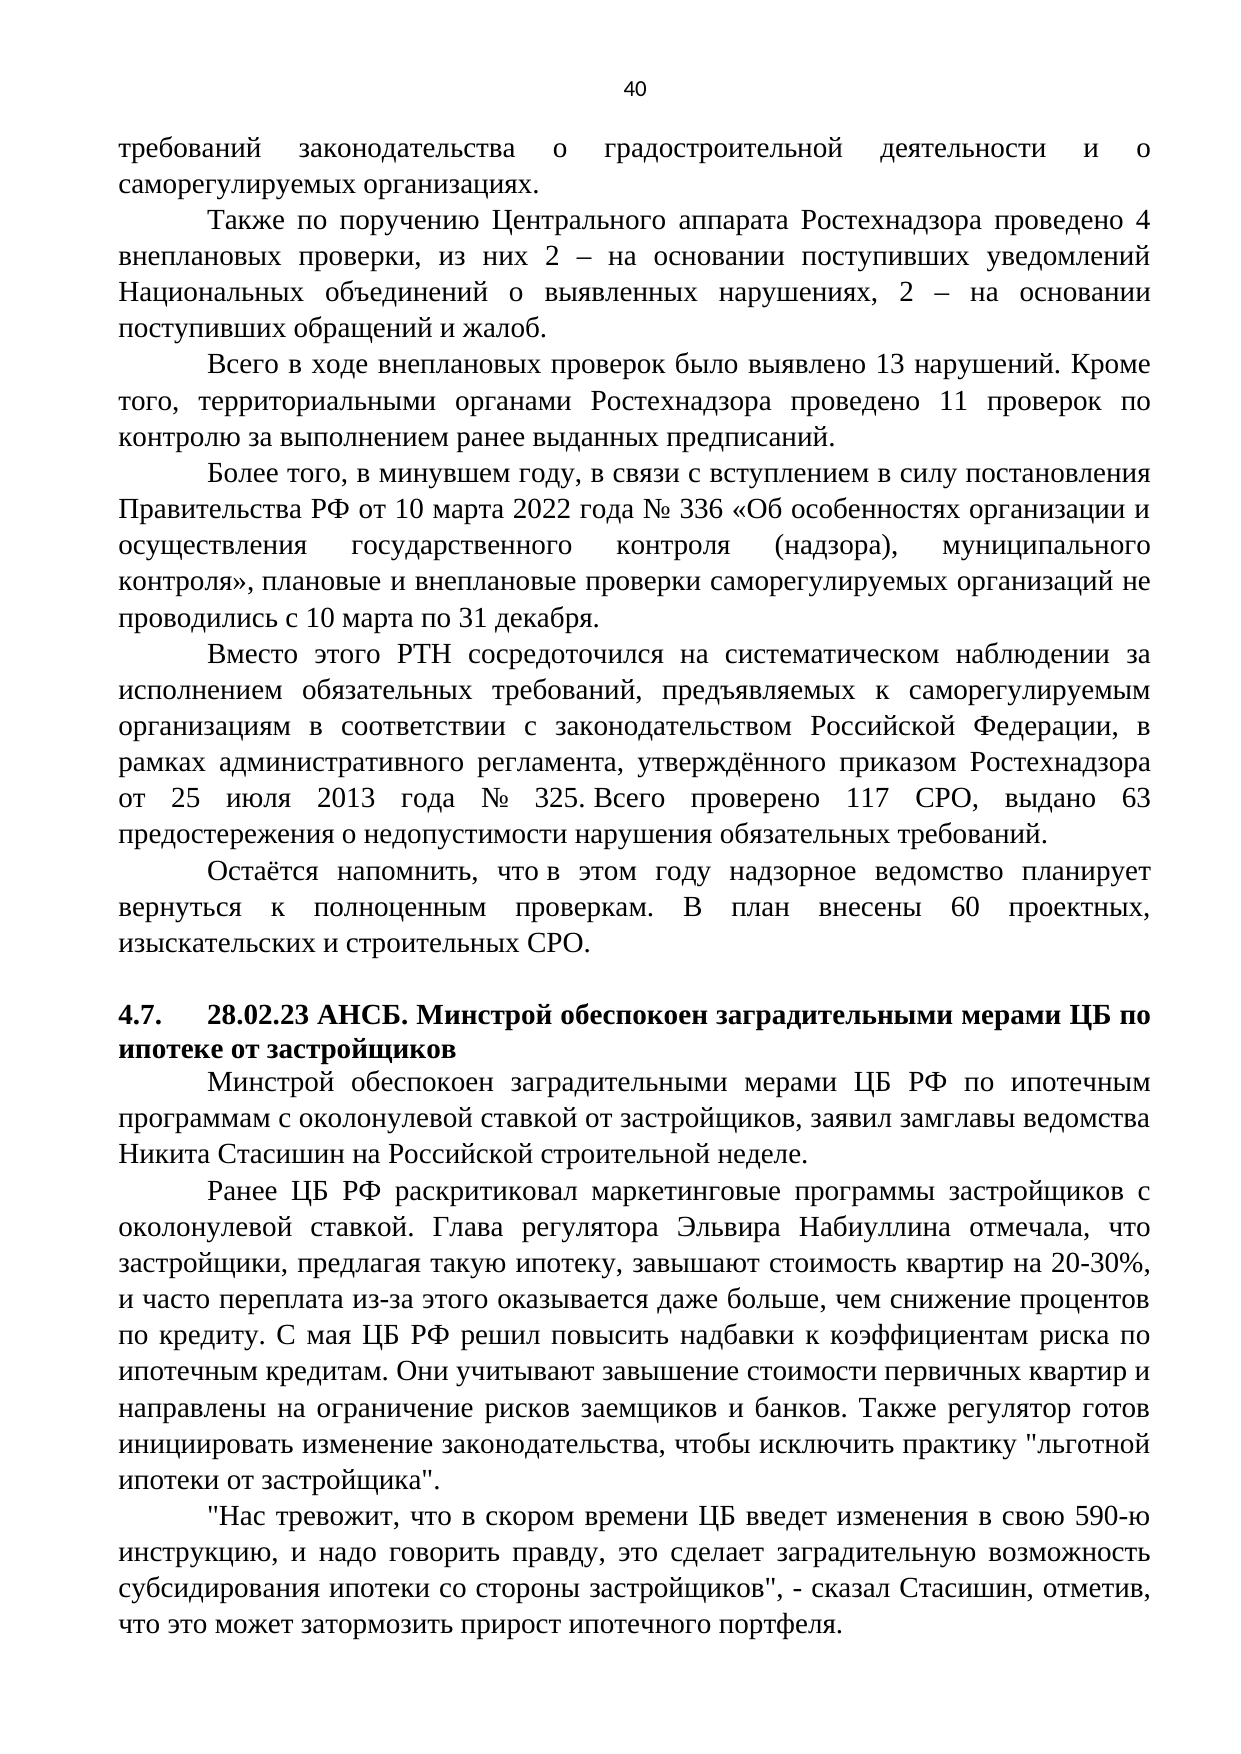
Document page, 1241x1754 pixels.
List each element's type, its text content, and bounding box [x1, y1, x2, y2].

text Вместо этого РТН сосредоточился на систематическом наблюдении за исполнением обязательных требований, предъявляемых к саморегулируемым организациям в соответствии с законодательством Российской Федерации, в рамках административного регламента, утверждённого приказом Ростехнадзора от 25 июля 2013 года № 325. Всего проверено 117 СРО, выдано 63 предостережения о недопустимости нарушения обязательных требований. [118, 636, 1152, 850]
text Также по поручению Центрального аппарата Ростехнадзора проведено 4 внеплановых проверки, из них 2 – на основании поступивших уведомлений Национальных объединений о выявленных нарушениях, 2 – на основании поступивших обращений и жалоб. [118, 202, 1152, 344]
text "Нас тревожит, что в скором времени ЦБ введет изменения в свою 590-ю инструкцию, и надо говорить правду, это сделает заградительную возможность субсидирования ипотеки со стороны застройщиков", - сказал Стасишин, отметив, что это может затормозить прирост ипотечного портфеля. [118, 1498, 1152, 1640]
subtitle 28.02.23 АНСБ. Минстрой обеспокоен заградительными мерами ЦБ по ипотеке от застройщиков [118, 997, 1152, 1064]
text Остаётся напомнить, что в этом году надзорное ведомство планирует вернуться к полноценным проверкам. В план внесены 60 проектных, изыскательских и строительных СРО. [118, 853, 1152, 958]
text Всего в ходе внеплановых проверок было выявлено 13 нарушений. Кроме того, территориальными органами Ростехнадзора проведено 11 проверок по контролю за выполнением ранее выданных предписаний. [118, 347, 1152, 452]
text Более того, в минувшем году, в связи с вступлением в силу постановления Правительства РФ от 10 марта 2022 года № 336 «Об особенностях организации и осуществления государственного контроля (надзора), муниципального контроля», плановые и внеплановые проверки саморегулируемых организаций не проводились с 10 марта по 31 декабря. [118, 455, 1152, 633]
text Ранее ЦБ РФ раскритиковал маркетинговые программы застройщиков с околонулевой ставкой. Глава регулятора Эльвира Набиуллина отмечала, что застройщики, предлагая такую ипотеку, завышают стоимость квартир на 20-30%, и часто переплата из-за этого оказывается даже больше, чем снижение процентов по кредиту. С мая ЦБ РФ решил повысить надбавки к коэффициентам риска по ипотечным кредитам. Они учитывают завышение стоимости первичных квартир и направлены на ограничение рисков заемщиков и банков. Также регулятор готов инициировать изменение законодательства, чтобы исключить практику "льготной ипотеки от застройщика". [118, 1173, 1152, 1496]
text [118, 130, 1152, 199]
text Минстрой обеспокоен заградительными мерами ЦБ РФ по ипотечным программам с околонулевой ставкой от застройщиков, заявил замглавы ведомства Никита Стасишин на Российской строительной неделе. [118, 1064, 1152, 1170]
